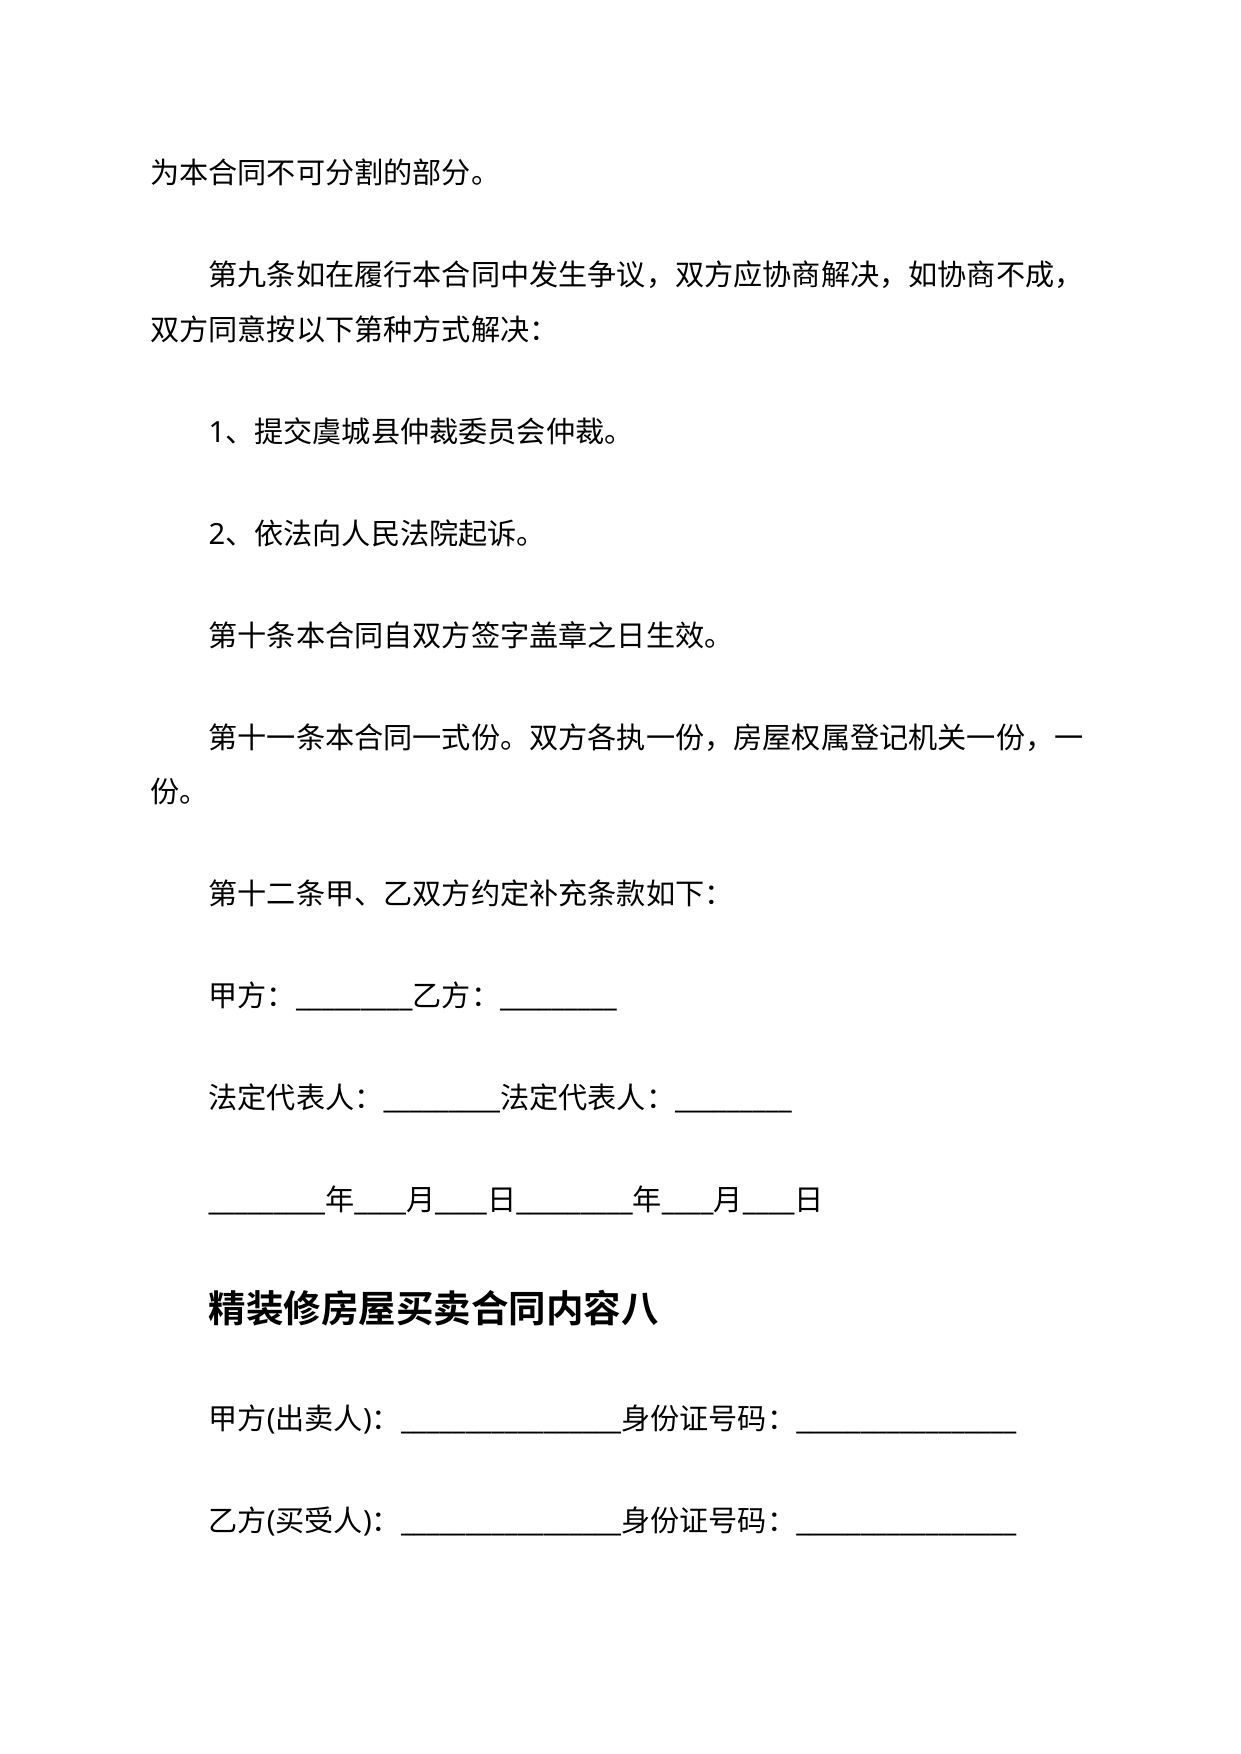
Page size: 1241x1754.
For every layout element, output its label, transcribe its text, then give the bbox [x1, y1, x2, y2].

text 1、提交虞城县仲裁委员会仲裁。 [150, 408, 1090, 451]
text 甲方(出卖人)：_________________身份证号码：_________________ [150, 1396, 1090, 1438]
text 第十二条甲、乙双方约定补充条款如下： [150, 871, 1090, 913]
text 第十一条本合同一式份。双方各执一份，房屋权属登记机关一份，一份。 [150, 714, 1090, 811]
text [150, 150, 1090, 192]
text 第九条如在履行本合同中发生争议，双方应协商解决，如协商不成，双方同意按以下第种方式解决： [150, 252, 1090, 349]
text 2、依法向人民法院起诉。 [150, 510, 1090, 553]
text _________年____月____日_________年____月____日 [150, 1177, 1090, 1219]
text 乙方(买受人)：_________________身份证号码：_________________ [150, 1498, 1090, 1540]
text 精装修房屋买卖合同内容八 [150, 1278, 1090, 1333]
text 甲方：_________乙方：_________ [150, 973, 1090, 1015]
text 第十条本合同自双方签字盖章之日生效。 [150, 612, 1090, 655]
text 法定代表人：_________法定代表人：_________ [150, 1074, 1090, 1117]
